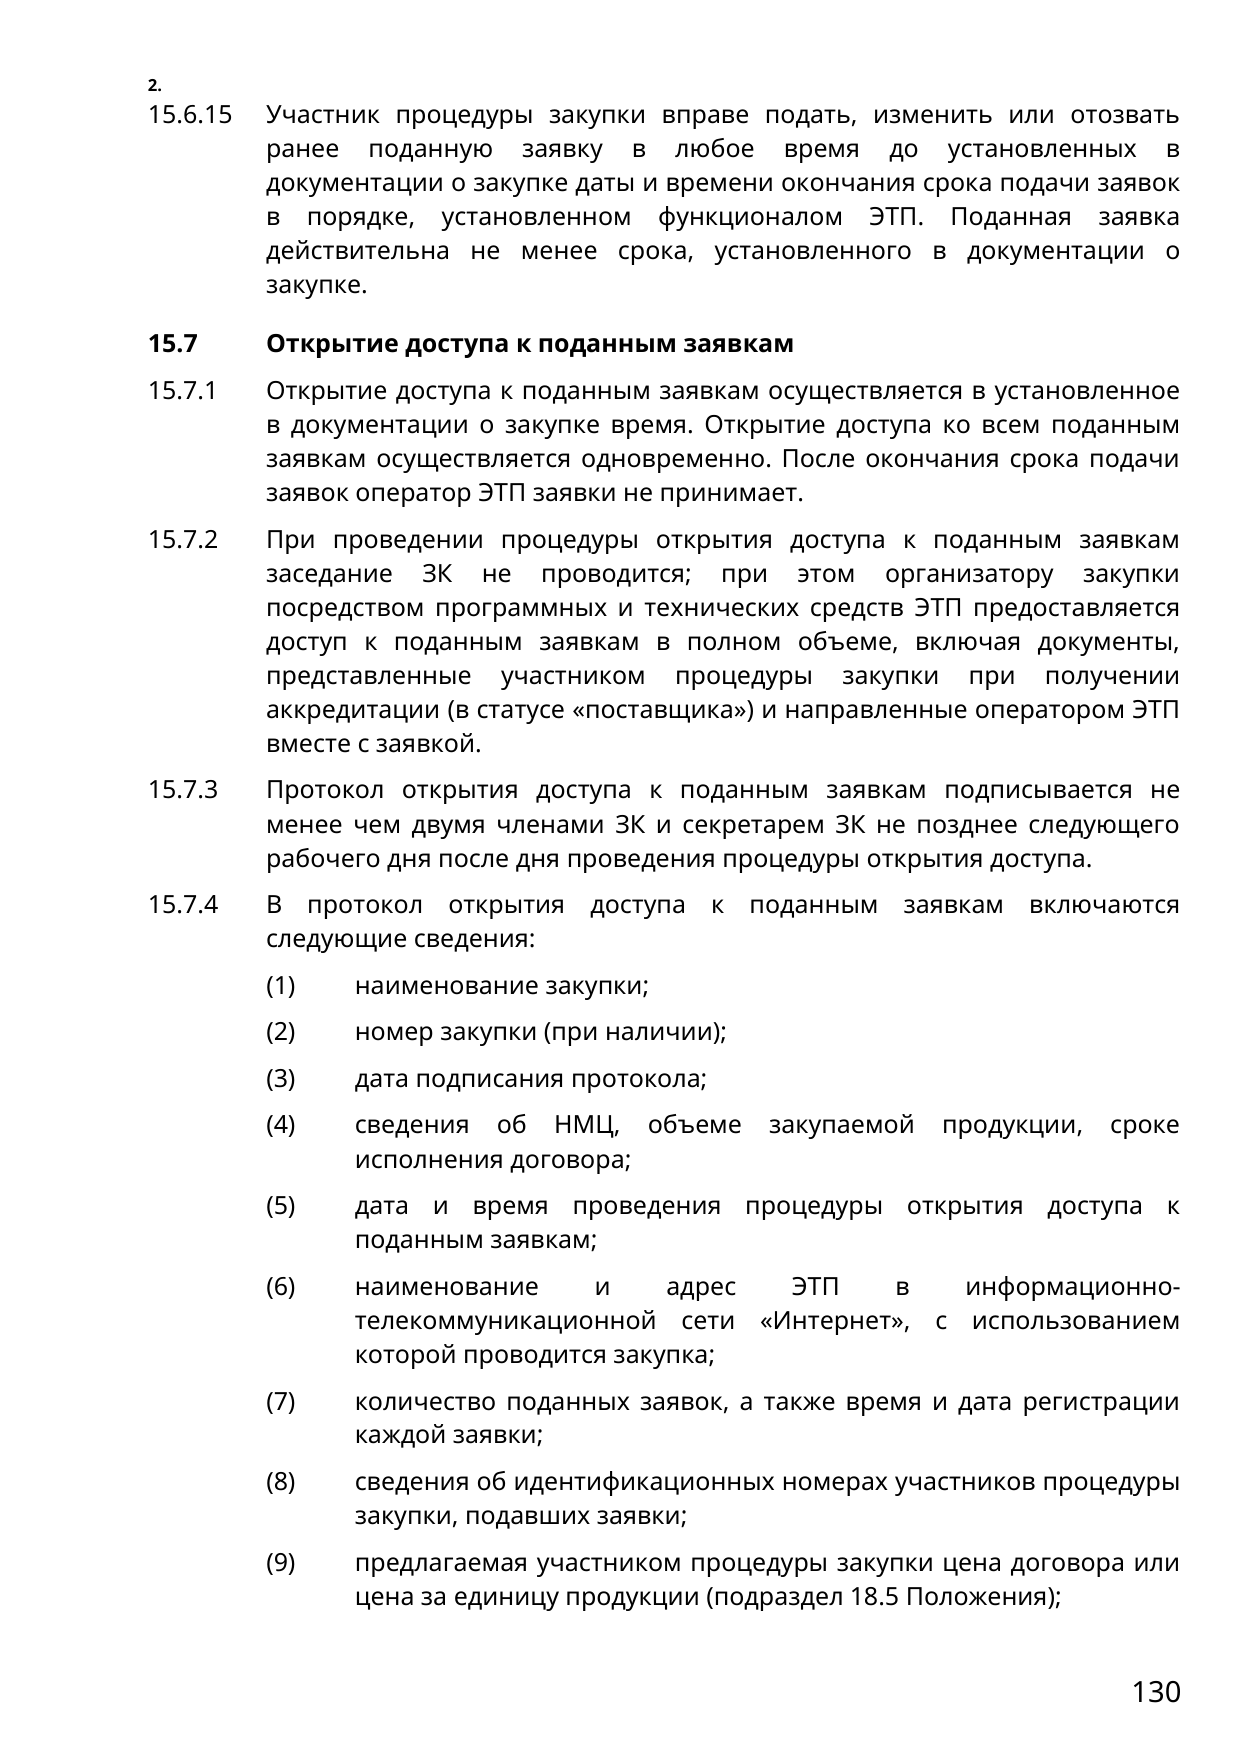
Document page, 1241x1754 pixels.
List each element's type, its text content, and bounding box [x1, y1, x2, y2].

list сведения об НМЦ, объеме закупаемой продукции, сроке исполнения договора; [266, 1107, 1181, 1175]
list Открытие доступа к поданным заявкам осуществляется в установленное в документации о закупке время. Открытие доступа ко всем поданным заявкам осуществляется одновременно. После окончания срока подачи заявок оператор ЭТП заявки не принимает. [148, 372, 1181, 509]
list При проведении процедуры открытия доступа к поданным заявкам заседание ЗК не проводится; при этом организатору закупки посредством программных и технических средств ЭТП предоставляется доступ к поданным заявкам в полном объеме, включая документы, представленные участником процедуры закупки при получении аккредитации (в статусе «поставщика») и направленные оператором ЭТП вместе с заявкой. [148, 521, 1181, 760]
list дата подписания протокола; [266, 1061, 1181, 1095]
list Открытие доступа к поданным заявкам [148, 326, 1181, 360]
list номер закупки (при наличии); [266, 1014, 1181, 1048]
list наименование и адрес ЭТП в информационно-телекоммуникационной сети «Интернет», с использованием которой проводится закупка; [266, 1268, 1181, 1371]
list дата и время проведения процедуры открытия доступа к поданным заявкам; [266, 1188, 1181, 1256]
list наименование закупки; [266, 967, 1181, 1002]
list предлагаемая участником процедуры закупки цена договора или цена за единицу продукции (подраздел 18.5 Положения); [266, 1544, 1181, 1612]
list количество поданных заявок, а также время и дата регистрации каждой заявки; [266, 1383, 1181, 1451]
list Участник процедуры закупки вправе подать, изменить или отозвать ранее поданную заявку в любое время до установленных в документации о закупке даты и времени окончания срока подачи заявок в порядке, установленном функционалом ЭТП. Поданная заявка действительна не менее срока, установленного в документации о закупке. [148, 97, 1181, 301]
list сведения об идентификационных номерах участников процедуры закупки, подавших заявки; [266, 1464, 1181, 1532]
list Протокол открытия доступа к поданным заявкам подписывается не менее чем двумя членами ЗК и секретарем ЗК не позднее следующего рабочего дня после дня проведения процедуры открытия доступа. [148, 772, 1181, 874]
list В протокол открытия доступа к поданным заявкам включаются следующие сведения: [148, 887, 1181, 955]
